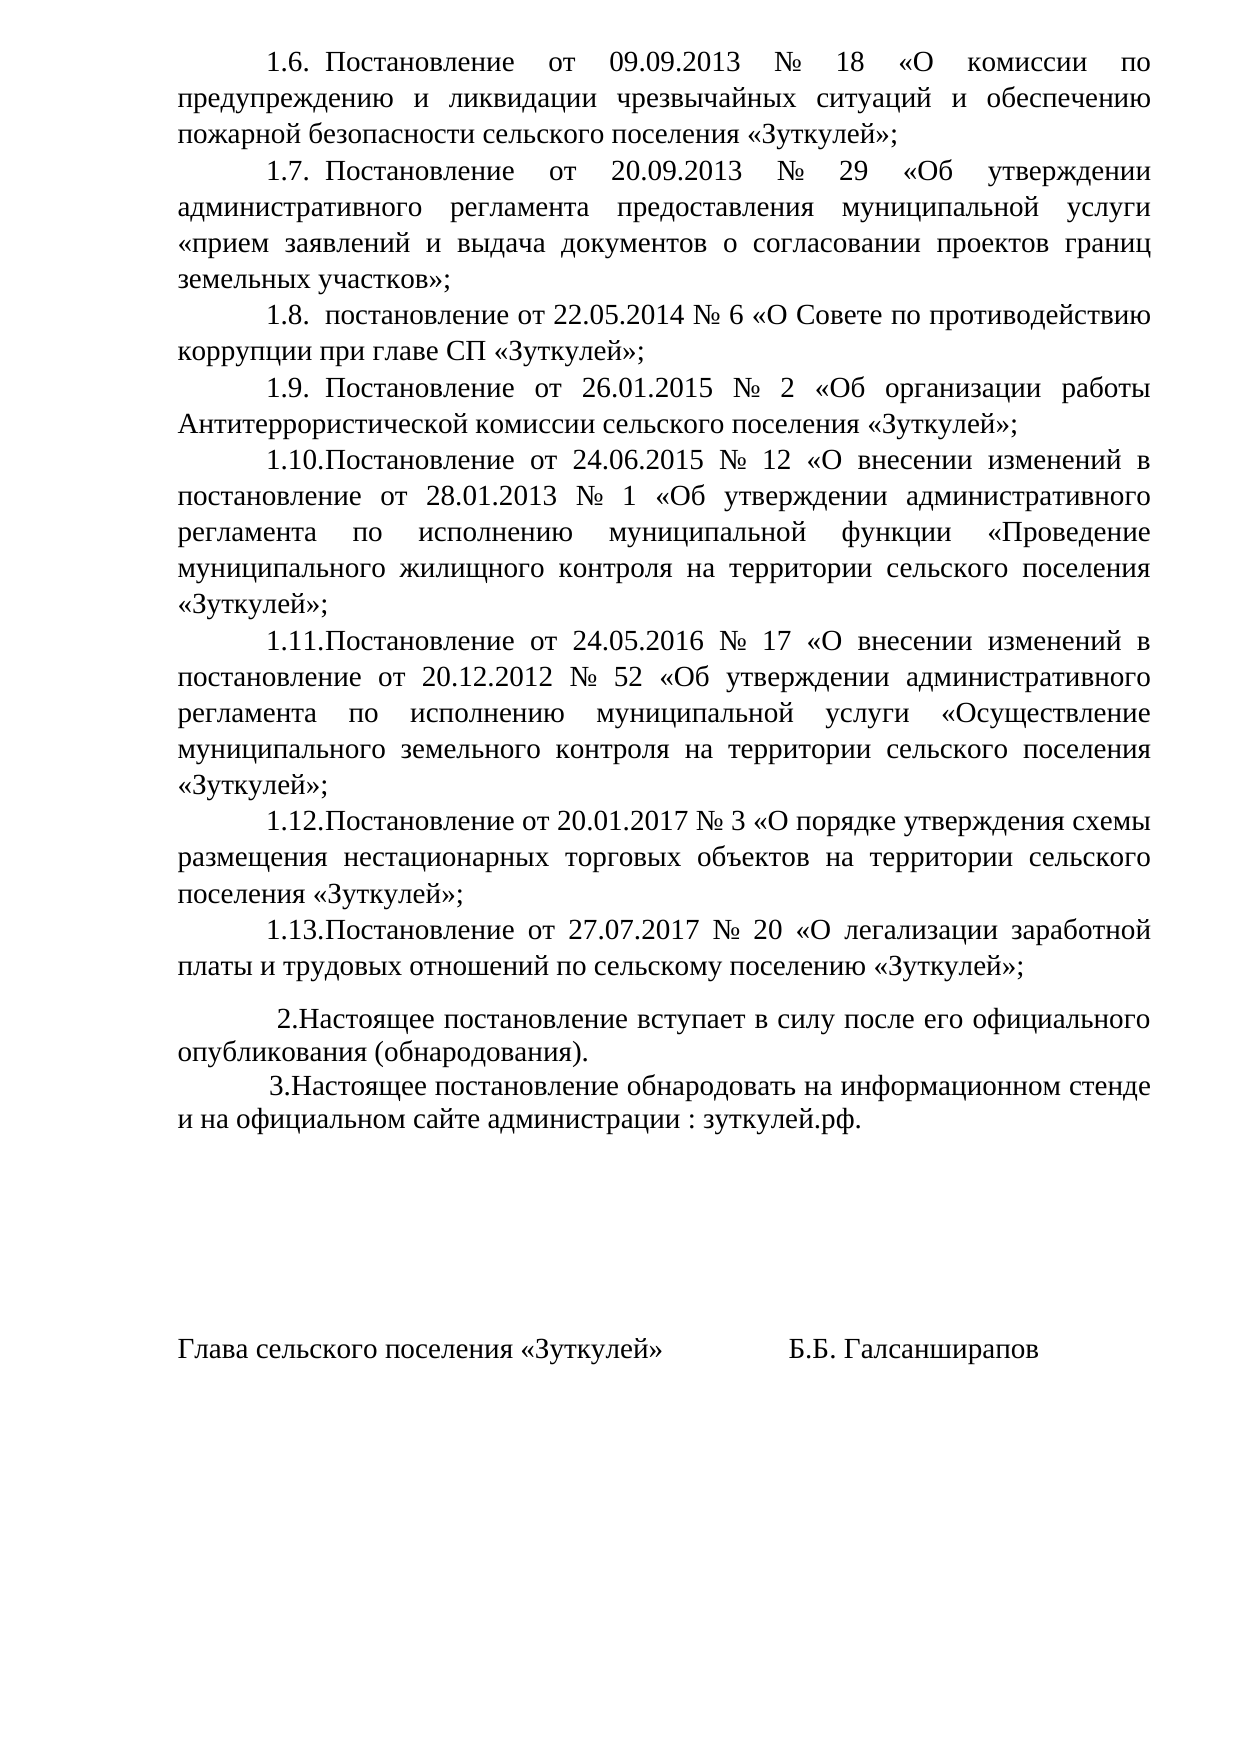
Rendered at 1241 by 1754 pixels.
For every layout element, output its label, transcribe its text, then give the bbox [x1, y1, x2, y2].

list Постановление от 09.09.2013 № 18 «О комиссии по предупреждению и ликвидации чрезвычайных ситуаций и обеспечению пожарной безопасности сельского поселения «Зуткулей»; [177, 44, 1152, 150]
text Глава сельского поселения «Зуткулей» Б.Б. Галсанширапов [177, 1331, 1152, 1365]
list постановление от 22.05.2014 № 6 «О Совете по противодействию коррупции при главе СП «Зуткулей»; [177, 297, 1152, 367]
list Постановление от 24.06.2015 № 12 «О внесении изменений в постановление от 28.01.2013 № 1 «Об утверждении административного регламента по исполнению муниципальной функции «Проведение муниципального жилищного контроля на территории сельского поселения «Зуткулей»; [177, 442, 1152, 620]
list Постановление от 20.01.2017 № 3 «О порядке утверждения схемы размещения нестационарных торговых объектов на территории сельского поселения «Зуткулей»; [177, 803, 1152, 909]
text 3.Настоящее постановление обнародовать на информационном стенде и на официальном сайте администрации : зуткулей.рф. [177, 1068, 1152, 1135]
list Постановление от 20.09.2013 № 29 «Об утверждении административного регламента предоставления муниципальной услуги «прием заявлений и выдача документов о согласовании проектов границ земельных участков»; [177, 153, 1152, 295]
list Постановление от 27.07.2017 № 20 «О легализации заработной платы и трудовых отношений по сельскому поселению «Зуткулей»; [177, 912, 1152, 982]
list Постановление от 24.05.2016 № 17 «О внесении изменений в постановление от 20.12.2012 № 52 «Об утверждении административного регламента по исполнению муниципальной услуги «Осуществление муниципального земельного контроля на территории сельского поселения «Зуткулей»; [177, 623, 1152, 801]
text 2.Настоящее постановление вступает в силу после его официального опубликования (обнародования). [177, 1001, 1152, 1068]
list Постановление от 26.01.2015 № 2 «Об организации работы Антитеррористической комиссии сельского поселения «Зуткулей»; [177, 370, 1152, 439]
